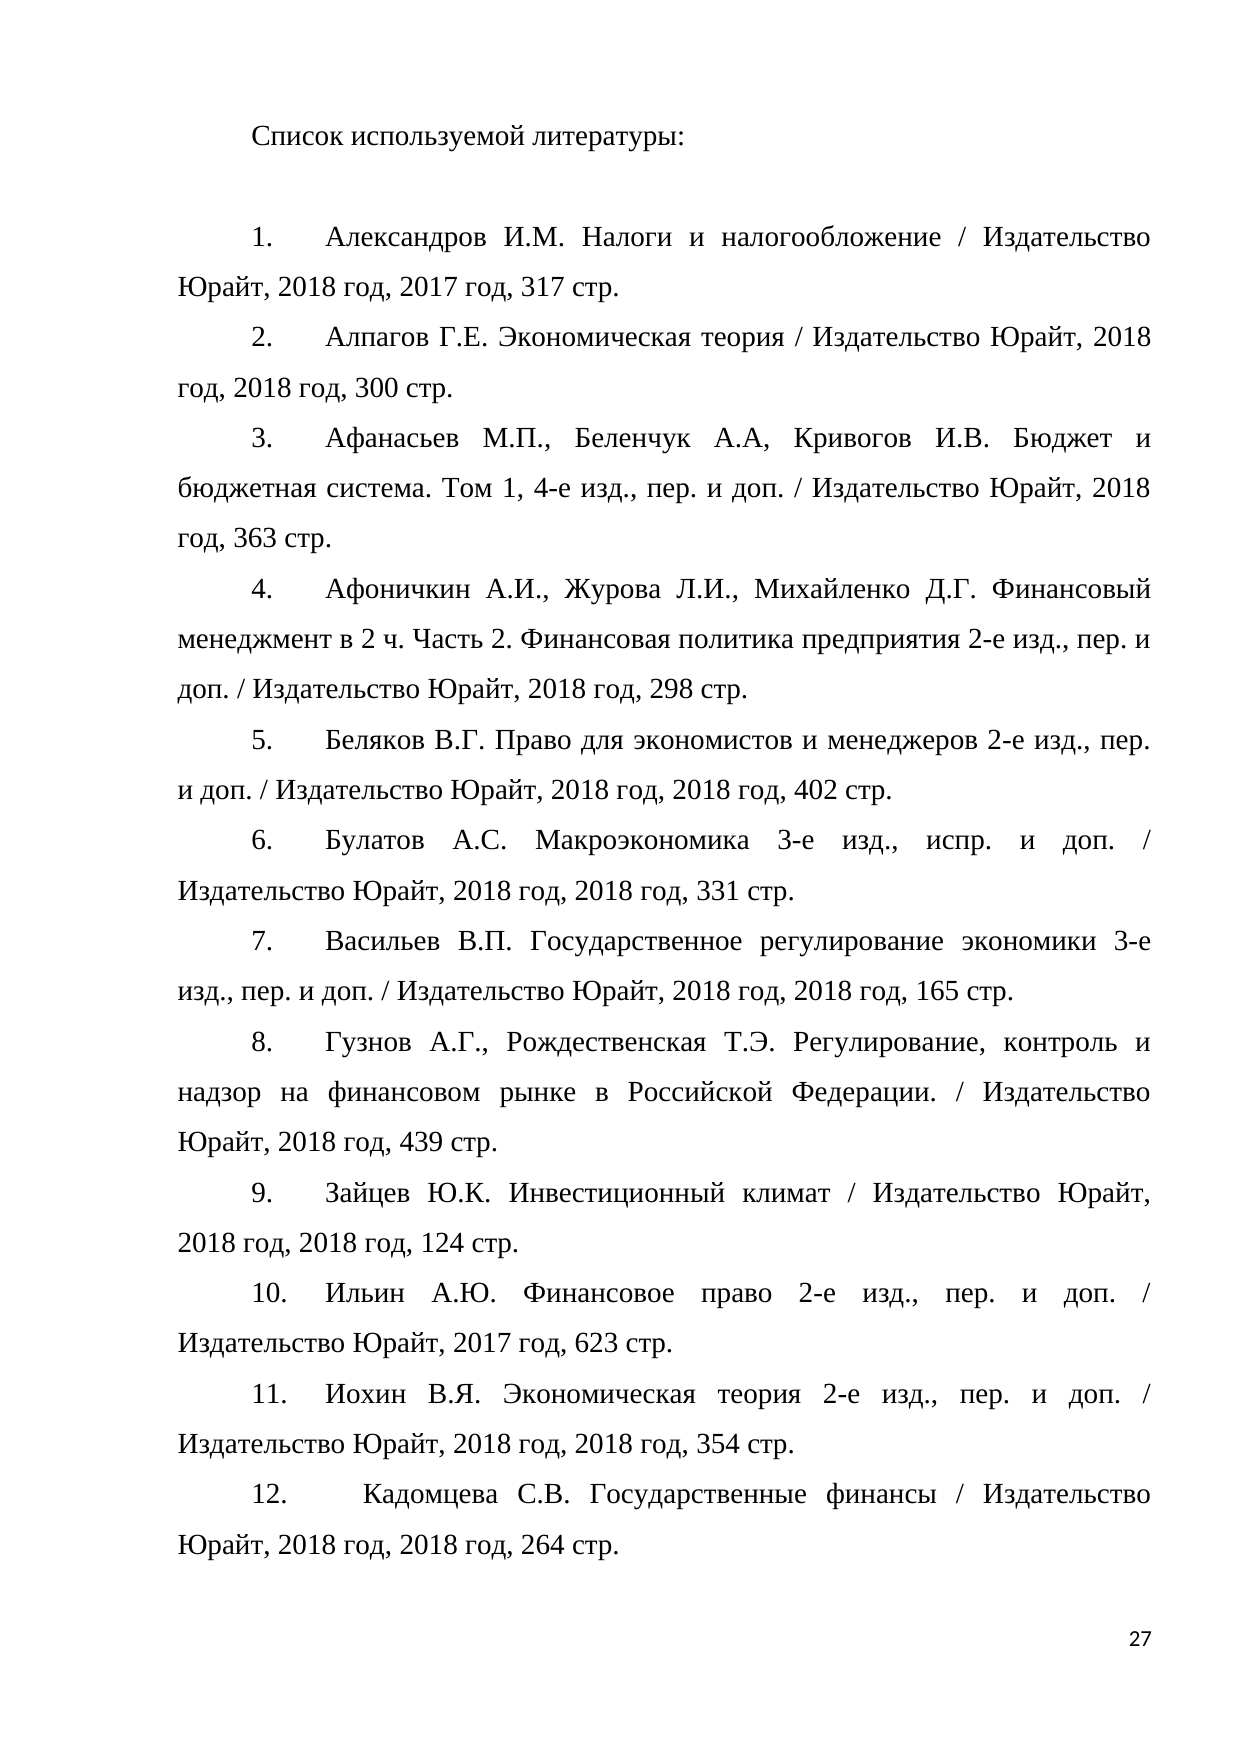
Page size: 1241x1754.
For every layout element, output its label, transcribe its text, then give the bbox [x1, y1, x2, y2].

list Ильин А.Ю. Финансовое право 2-е изд., пер. и доп. / Издательство Юрайт, 2017 год, 623 стр. [177, 1275, 1152, 1359]
list Список используемой литературы: [177, 118, 1152, 152]
list Афоничкин А.И., Журова Л.И., Михайленко Д.Г. Финансовый менеджмент в 2 ч. Часть 2. Финансовая политика предприятия 2-е изд., пер. и доп. / Издательство Юрайт, 2018 год, 298 стр. [177, 571, 1152, 705]
list Кадомцева С.В. Государственные финансы / Издательство Юрайт, 2018 год, 2018 год, 264 стр. [177, 1477, 1152, 1560]
list Алпагов Г.Е. Экономическая теория / Издательство Юрайт, 2018 год, 2018 год, 300 стр. [177, 319, 1152, 403]
list Беляков В.Г. Право для экономистов и менеджеров 2-е изд., пер. и доп. / Издательство Юрайт, 2018 год, 2018 год, 402 стр. [177, 722, 1152, 806]
list Гузнов А.Г., Рождественская Т.Э. Регулирование, контроль и надзор на финансовом рынке в Российской Федерации. / Издательство Юрайт, 2018 год, 439 стр. [177, 1024, 1152, 1158]
list Васильев В.П. Государственное регулирование экономики 3-е изд., пер. и доп. / Издательство Юрайт, 2018 год, 2018 год, 165 стр. [177, 923, 1152, 1007]
list Иохин В.Я. Экономическая теория 2-е изд., пер. и доп. / Издательство Юрайт, 2018 год, 2018 год, 354 стр. [177, 1376, 1152, 1460]
list Булатов А.С. Макроэкономика 3-е изд., испр. и доп. / Издательство Юрайт, 2018 год, 2018 год, 331 стр. [177, 822, 1152, 906]
list Александров И.М. Налоги и налогообложение / Издательство Юрайт, 2018 год, 2017 год, 317 стр. [177, 219, 1152, 303]
list Афанасьев М.П., Беленчук А.А, Кривогов И.В. Бюджет и бюджетная система. Том 1, 4-е изд., пер. и доп. / Издательство Юрайт, 2018 год, 363 стр. [177, 420, 1152, 554]
list Зайцев Ю.К. Инвестиционный климат / Издательство Юрайт, 2018 год, 2018 год, 124 стр. [177, 1175, 1152, 1258]
